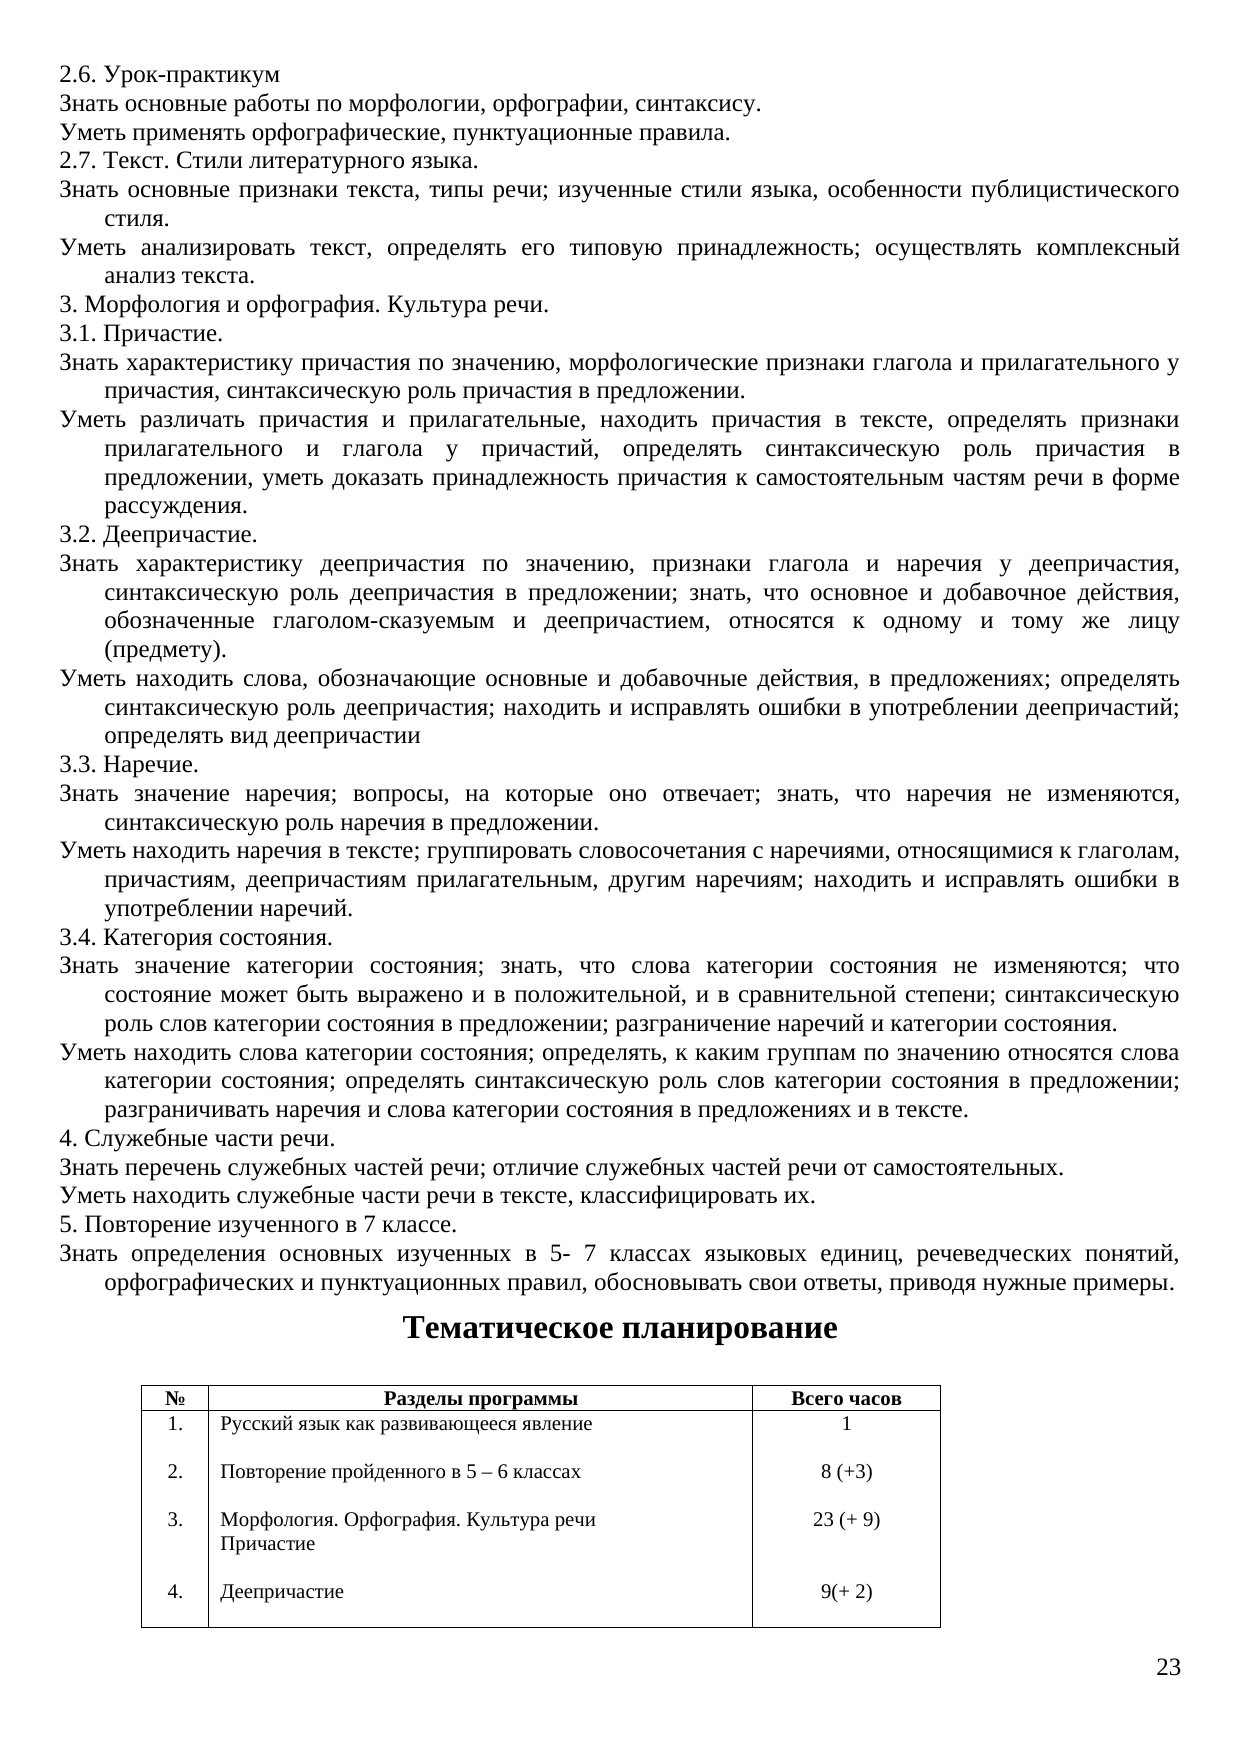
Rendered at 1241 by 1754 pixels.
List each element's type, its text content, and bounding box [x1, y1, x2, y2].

list Уметь применять орфографические, пунктуационные правила. [59, 117, 1181, 145]
table_header Разделы программы [209, 1386, 752, 1409]
list 3.1. Причастие. [59, 318, 1181, 347]
list Знать значение наречия; вопросы, на которые оно отвечает; знать, что наречия не изменяются, синтаксическую роль наречия в предложении. [59, 778, 1181, 835]
list Уметь анализировать текст, определять его типовую принадлежность; осуществлять комплексный анализ текста. [59, 232, 1181, 289]
list 3.2. Деепричастие. [59, 519, 1181, 548]
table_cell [209, 1411, 752, 1627]
list Знать основные работы по морфологии, орфографии, синтаксису. [59, 88, 1181, 117]
list 2.6. Урок-практикум [59, 59, 1181, 88]
list Уметь находить слова, обозначающие основные и добавочные действия, в предложениях; определять синтаксическую роль деепричастия; находить и исправлять ошибки в употреблении деепричастий; определять вид деепричастии [59, 663, 1181, 749]
list Знать основные признаки текста, типы речи; изученные стили языка, особенности публицистического стиля. [59, 174, 1181, 232]
list Знать значение категории состояния; знать, что слова категории состояния не изменяются; что состояние может быть выражено и в положительной, и в сравнительной степени; синтаксическую роль слов категории состояния в предложении; разграничение наречий и категории состояния. [59, 950, 1181, 1037]
list Уметь находить слова категории состояния; определять, к каким группам по значению относятся слова категории состояния; определять синтаксическую роль слов категории состояния в предложении; разграничивать наречия и слова категории состояния в предложениях и в тексте. [59, 1037, 1181, 1123]
list 5. Повторение изученного в 7 классе. [59, 1209, 1181, 1238]
list Знать перечень служебных частей речи; отличие служебных частей речи от самостоятельных. [59, 1152, 1181, 1180]
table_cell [753, 1411, 940, 1627]
list 3. Морфология и орфография. Культура речи. [59, 289, 1181, 318]
text Тематическое планирование [59, 1308, 1181, 1346]
table_header Всего часов [753, 1386, 940, 1409]
table_header № [142, 1386, 208, 1409]
list Уметь находить служебные части речи в тексте, классифицировать их. [59, 1180, 1181, 1209]
list Уметь различать причастия и прилагательные, находить причастия в тексте, определять признаки прилагательного и глагола у причастий, определять синтаксическую роль причастия в предложении, уметь доказать принадлежность причастия к самостоятельным частям речи в форме рассуждения. [59, 404, 1181, 519]
list Знать характеристику деепричастия по значению, признаки глагола и наречия у деепричастия, синтаксическую роль деепричастия в предложении; знать, что основное и добавочное действия, обозначенные глаголом-сказуемым и деепричастием, относятся к одному и тому же лицу (предмету). [59, 548, 1181, 663]
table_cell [142, 1411, 208, 1627]
list 3.4. Категория состояния. [59, 922, 1181, 950]
list Знать определения основных изученных в 5- 7 классах языковых единиц, речеведческих понятий, орфографических и пунктуационных правил, обосновывать свои ответы, приводя нужные примеры. [59, 1238, 1181, 1295]
list Уметь находить наречия в тексте; группировать словосочетания с наречиями, относящимися к глаголам, причастиям, деепричастиям прилагательным, другим наречиям; находить и исправлять ошибки в употреблении наречий. [59, 835, 1181, 922]
list 4. Служебные части речи. [59, 1123, 1181, 1152]
list Знать характеристику причастия по значению, морфологические признаки глагола и прилагательного у причастия, синтаксическую роль причастия в предложении. [59, 347, 1181, 404]
list 3.3. Наречие. [59, 749, 1181, 778]
list 2.7. Текст. Стили литературного языка. [59, 145, 1181, 174]
